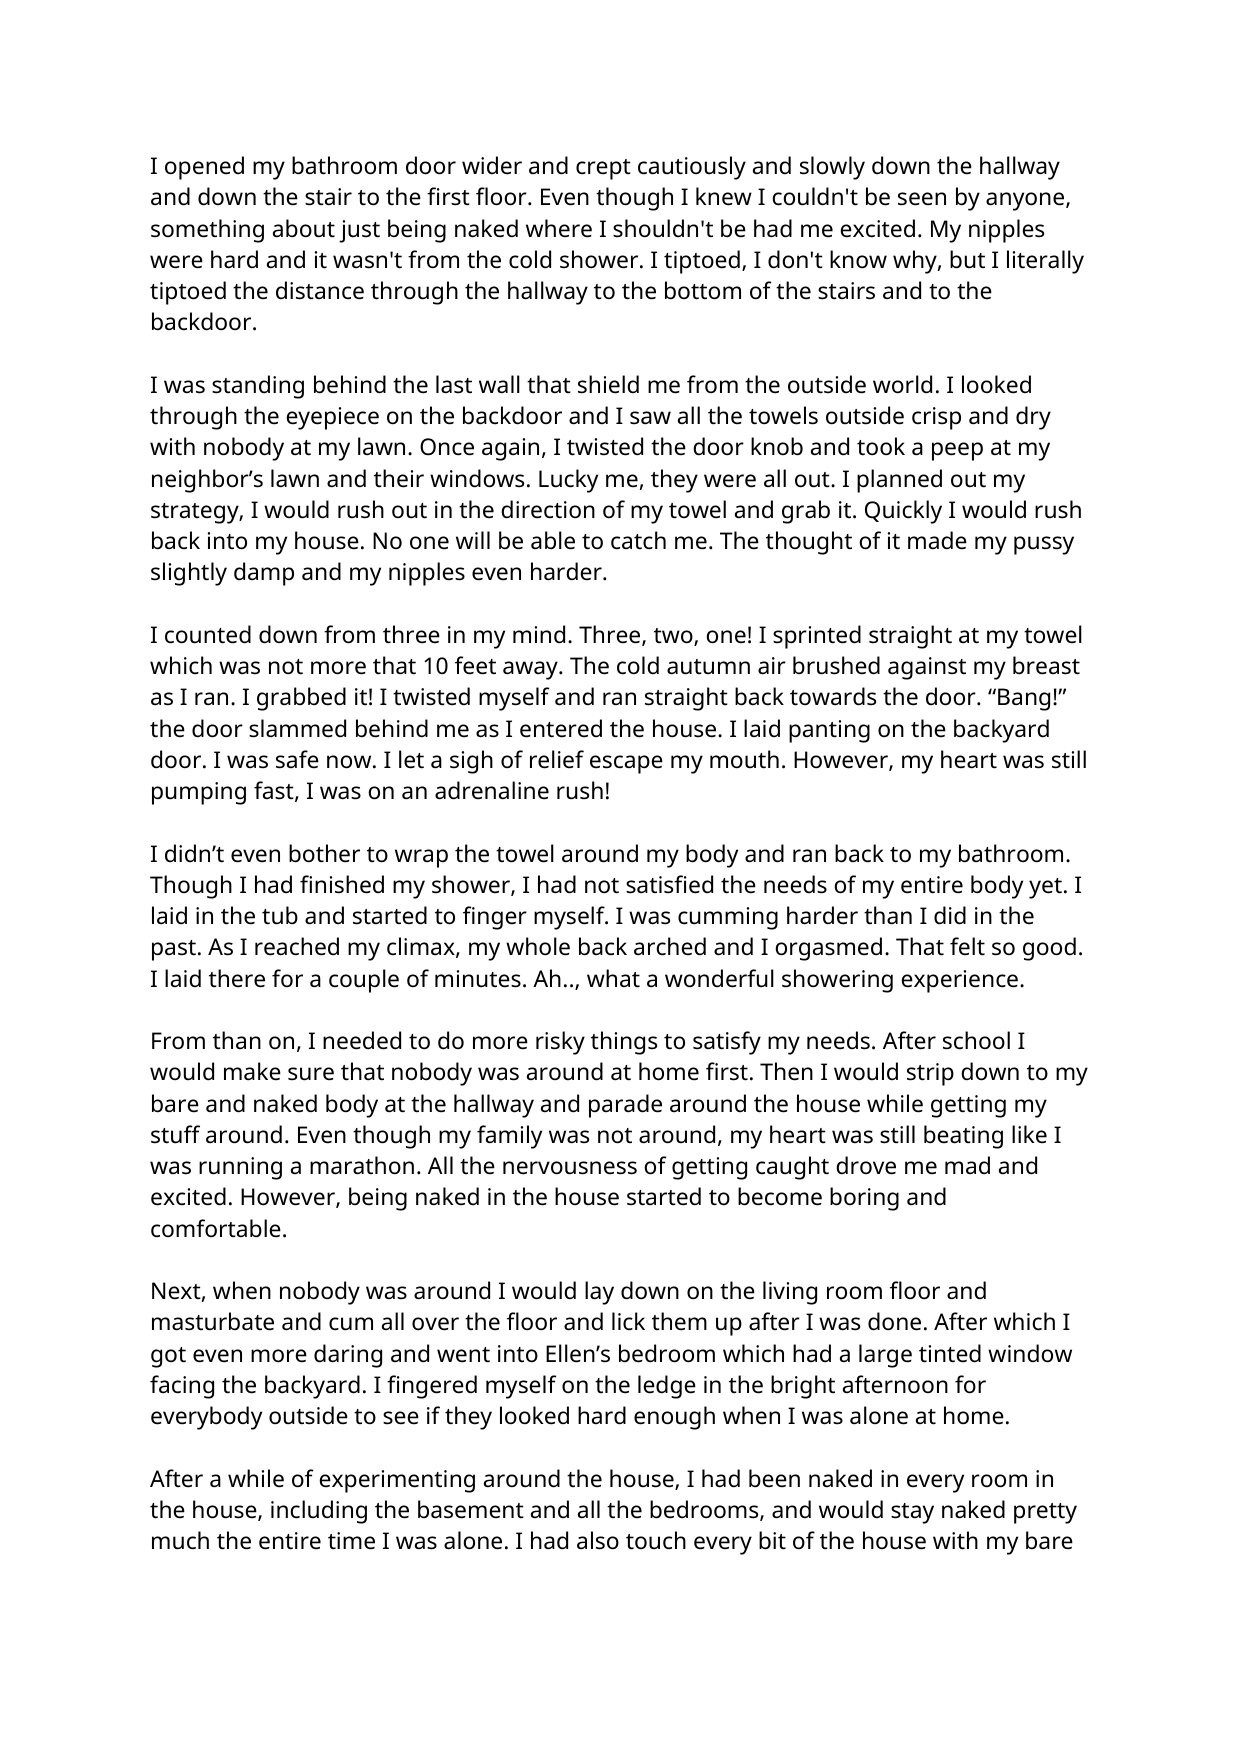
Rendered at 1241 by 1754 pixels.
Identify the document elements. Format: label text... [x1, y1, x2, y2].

text I didn’t even bother to wrap the towel around my body and ran back to my bathroom. Though I had finished my shower, I had not satisfied the needs of my entire body yet. I laid in the tub and started to finger myself. I was cumming harder than I did in the past. As I reached my climax, my whole back arched and I orgasmed. That felt so good. I laid there for a couple of minutes. Ah.., what a wonderful showering experience. [150, 837, 1090, 994]
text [150, 1462, 1090, 1556]
text I was standing behind the last wall that shield me from the outside world. I looked through the eyepiece on the backdoor and I saw all the towels outside crisp and dry with nobody at my lawn. Once again, I twisted the door knob and took a peep at my neighbor’s lawn and their windows. Lucky me, they were all out. I planned out my strategy, I would rush out in the direction of my towel and grab it. Quickly I would rush back into my house. No one will be able to catch me. The thought of it made my pussy slightly damp and my nipples even harder. [150, 369, 1090, 587]
text From than on, I needed to do more risky things to satisfy my needs. After school I would make sure that nobody was around at home first. Then I would strip down to my bare and naked body at the hallway and parade around the house while getting my stuff around. Even though my family was not around, my heart was still beating like I was running a marathon. All the nervousness of getting caught drove me mad and excited. However, being naked in the house started to become boring and comfortable. [150, 1025, 1090, 1244]
text I counted down from three in my mind. Three, two, one! I sprinted straight at my towel which was not more that 10 feet away. The cold autumn air brushed against my breast as I ran. I grabbed it! I twisted myself and ran straight back towards the door. “Bang!” the door slammed behind me as I entered the house. I laid panting on the backyard door. I was safe now. I let a sigh of relief escape my mouth. However, my heart was still pumping fast, I was on an adrenaline rush! [150, 619, 1090, 806]
text Next, when nobody was around I would lay down on the living room floor and masturbate and cum all over the floor and lick them up after I was done. After which I got even more daring and went into Ellen’s bedroom which had a large tinted window facing the backyard. I fingered myself on the ledge in the bright afternoon for everybody outside to see if they looked hard enough when I was alone at home. [150, 1275, 1090, 1431]
text I opened my bathroom door wider and crept cautiously and slowly down the hallway and down the stair to the first floor. Even though I knew I couldn't be seen by anyone, something about just being naked where I shouldn't be had me excited. My nipples were hard and it wasn't from the cold shower. I tiptoed, I don't know why, but I literally tiptoed the distance through the hallway to the bottom of the stairs and to the backdoor. [150, 150, 1090, 337]
